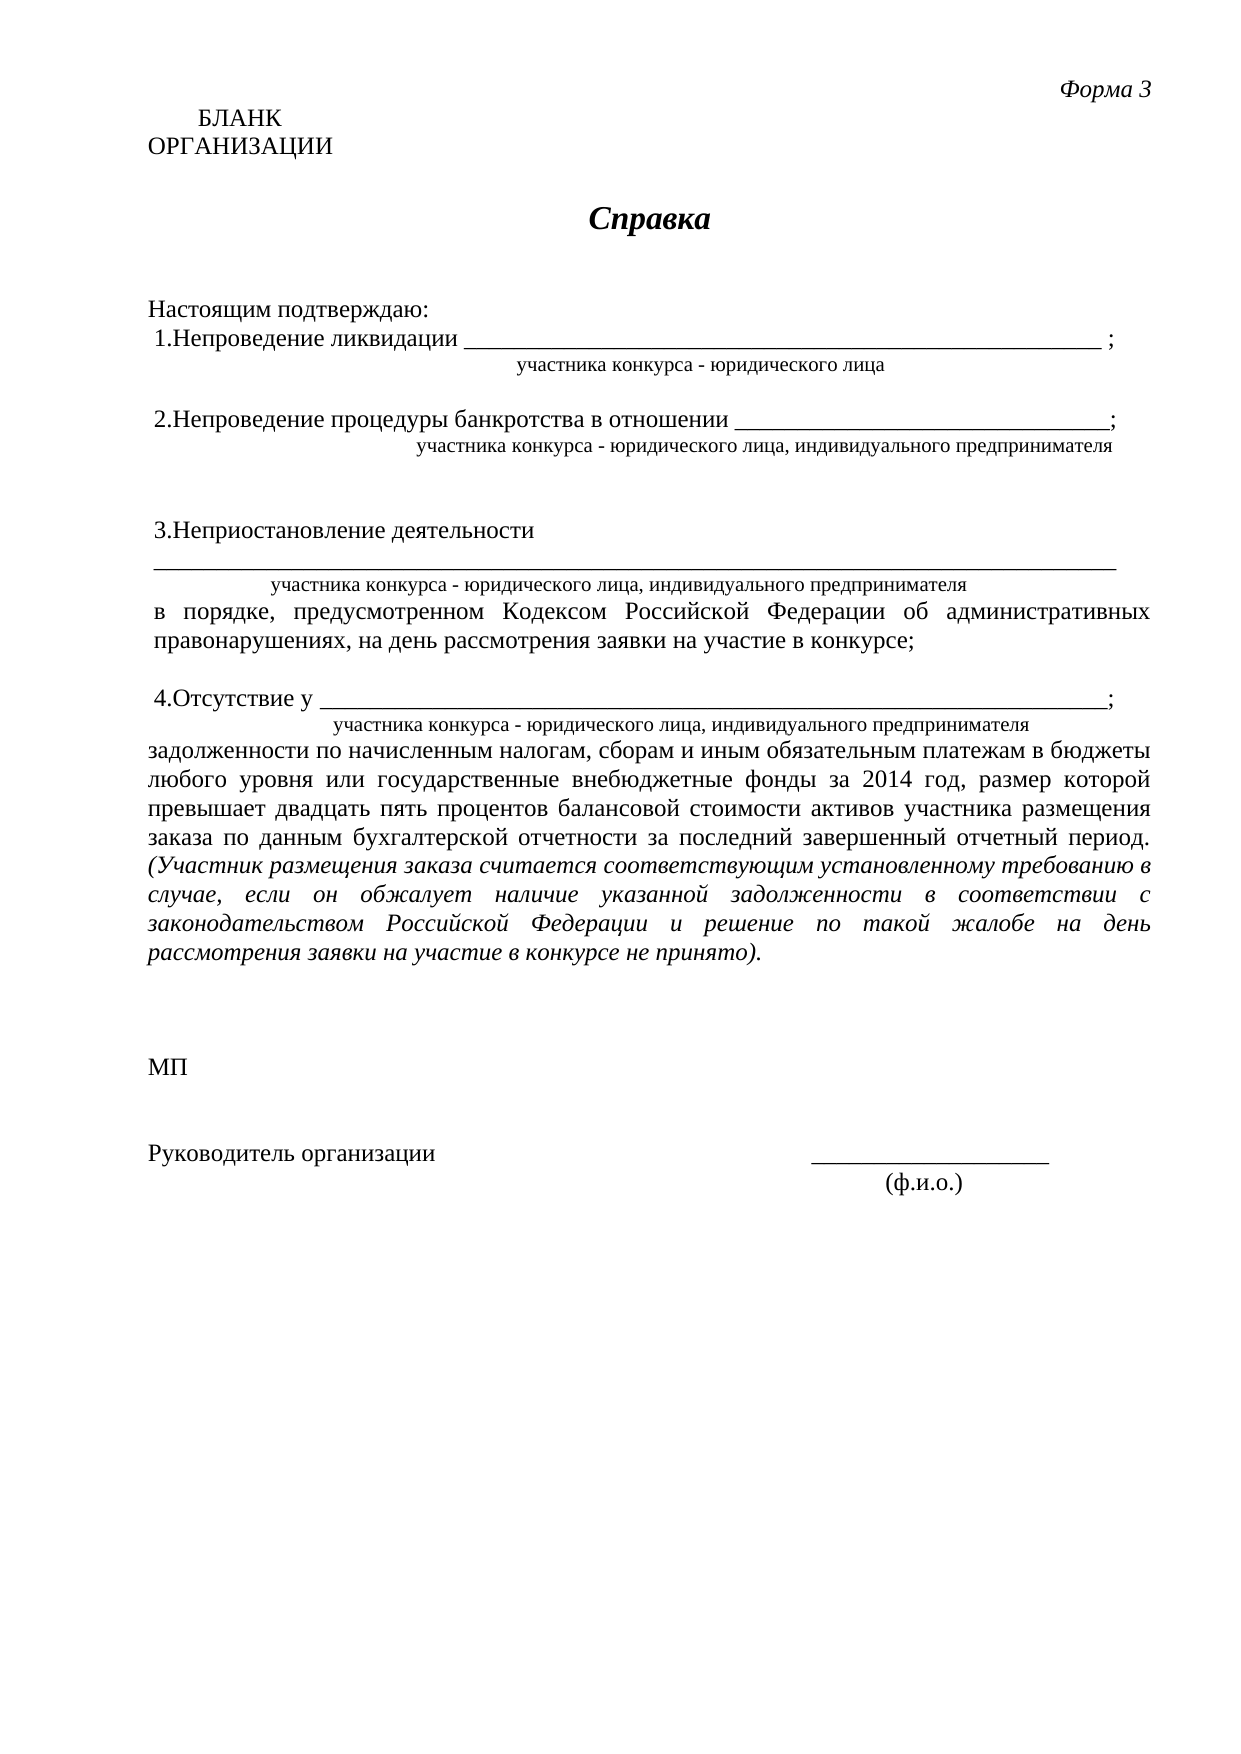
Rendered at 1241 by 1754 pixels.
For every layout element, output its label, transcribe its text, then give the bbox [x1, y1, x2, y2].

text участника конкурса - юридического лица [443, 352, 1152, 376]
text участника конкурса - юридического лица, индивидуального предпринимателя [154, 711, 1152, 736]
text 3.Неприостановление деятельности _____________________________________________________________________________ [154, 515, 1152, 572]
text в порядке, предусмотренном Кодексом Российской Федерации об административных правонарушениях, на день рассмотрения заявки на участие в конкурсе; [154, 596, 1152, 654]
text МП [148, 1052, 1152, 1081]
text ОРГАНИЗАЦИИ [148, 131, 1152, 160]
text участника конкурса - юридического лица, индивидуального предпринимателя [154, 433, 1152, 457]
text 4.Отсутствие у _______________________________________________________________; [154, 683, 1152, 711]
text Настоящим подтверждаю: [148, 294, 1152, 323]
text задолженности по начисленным налогам, сборам и иным обязательным платежам в бюджеты любого уровня или государственные внебюджетные фонды за 2014 год, размер которой превышает двадцать пять процентов балансовой стоимости активов участника размещения заказа по данным бухгалтерской отчетности за последний завершенный отчетный период. (Участник размещения заказа считается соответствующим установленному требованию в случае, если он обжалует наличие указанной задолженности в соответствии с законодательством Российской Федерации и решение по такой жалобе на день рассмотрения заявки на участие в конкурсе не принято). [148, 736, 1152, 966]
text участника конкурса - юридического лица, индивидуального предпринимателя [154, 572, 1152, 596]
text Форма 3 [148, 74, 1152, 103]
text (ф.и.о.) [148, 1167, 1152, 1196]
text 2.Непроведение процедуры банкротства в отношении ______________________________; [154, 404, 1152, 433]
text Справка [148, 198, 1152, 237]
text 1.Непроведение ликвидации ___________________________________________________ ; [154, 323, 1152, 352]
text Руководитель организации ___________________ [148, 1138, 1152, 1167]
text БЛАНК [148, 103, 1152, 131]
